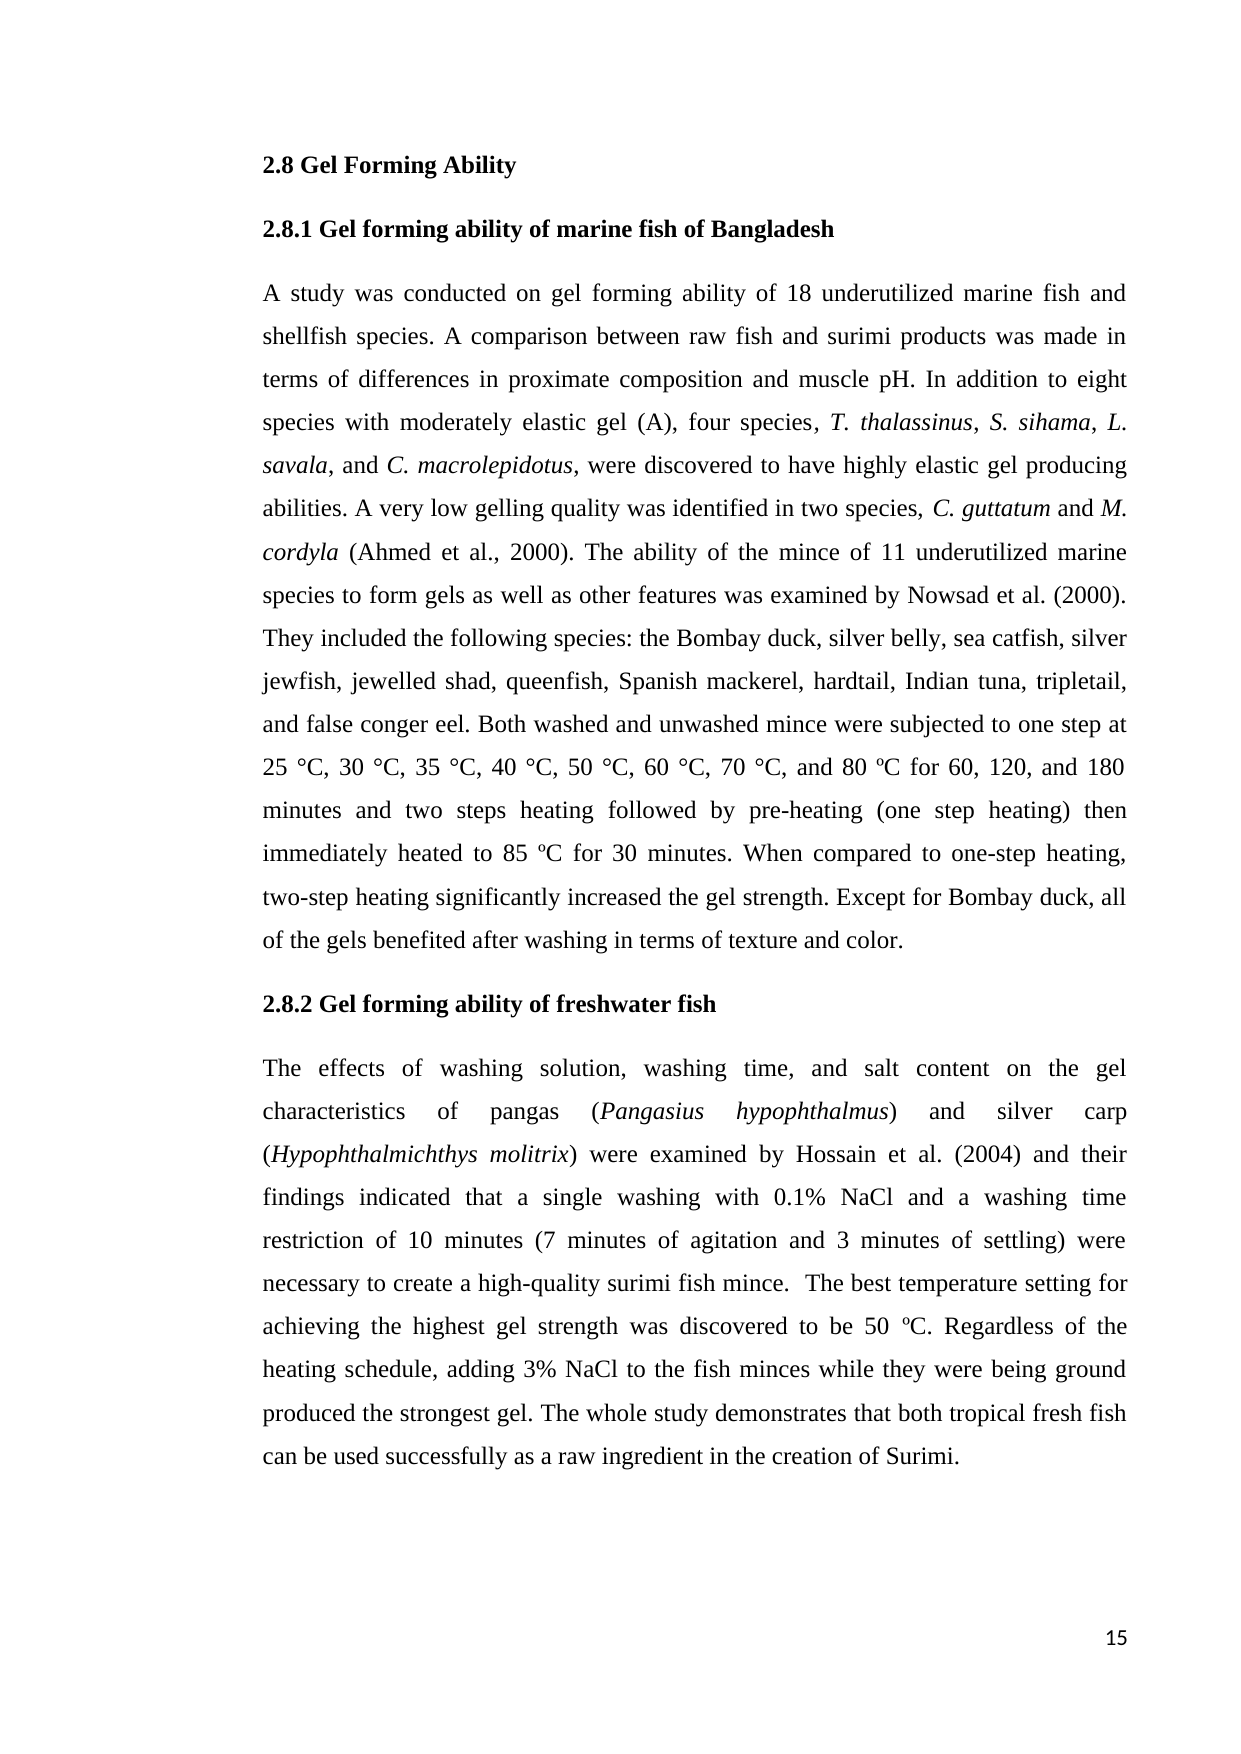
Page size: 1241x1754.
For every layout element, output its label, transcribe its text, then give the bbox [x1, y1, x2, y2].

text A study was conducted on gel forming ability of 18 underutilized marine fish and shellfish species. A comparison between raw fish and surimi products was made in terms of differences in proximate composition and muscle pH. In addition to eight species with moderately elastic gel (A), four species, T. thalassinus, S. sihama, L. savala, and C. macrolepidotus, were discovered to have highly elastic gel producing abilities. A very low gelling quality was identified in two species, C. guttatum and M. cordyla (Ahmed et al., 2000). The ability of the mince of 11 underutilized marine species to form gels as well as other features was examined by Nowsad et al. (2000). They included the following species: the Bombay duck, silver belly, sea catfish, silver jewfish, jewelled shad, queenfish, Spanish mackerel, hardtail, Indian tuna, tripletail, and false conger eel. Both washed and unwashed mince were subjected to one step at 25 °C, 30 °C, 35 °C, 40 °C, 50 °C, 60 °C, 70 °C, and 80 ºC for 60, 120, and 180 minutes and two steps heating followed by pre-heating (one step heating) then immediately heated to 85 ºC for 30 minutes. When compared to one-step heating, two-step heating significantly increased the gel strength. Except for Bombay duck, all of the gels benefited after washing in terms of texture and color. [262, 694, 1128, 953]
text 2.8.1 Gel forming ability of marine fish of Bangladesh [262, 214, 1128, 243]
text A study was conducted on gel forming ability of 18 underutilized marine fish and shellfish species. A comparison between raw fish and surimi products was made in terms of differences in proximate composition and muscle pH. In addition to eight species with moderately elastic gel (A), four species, T. thalassinus, S. sihama, L. savala, and C. macrolepidotus, were discovered to have highly elastic gel producing abilities. A very low gelling quality was identified in two species, C. guttatum and M. cordyla (Ahmed et al., 2000). The ability of the mince of 11 underutilized marine species to form gels as well as other features was examined by Nowsad et al. (2000). They included the following species: the Bombay duck, silver belly, sea catfish, silver jewfish, jewelled shad, queenfish, Spanish mackerel, hardtail, Indian tuna, tripletail, and false conger eel. Both washed and unwashed mince were subjected to one step at 25 °C, 30 °C, 35 °C, 40 °C, 50 °C, 60 °C, 70 °C, and 80 ºC for 60, 120, and 180 minutes and two steps heating followed by pre-heating (one step heating) then immediately heated to 85 ºC for 30 minutes. When compared to one-step heating, two-step heating significantly increased the gel strength. Except for Bombay duck, all of the gels benefited after washing in terms of texture and color. [262, 473, 1128, 630]
text The effects of washing solution, washing time, and salt content on the gel characteristics of pangas (Pangasius hypophthalmus) and silver carp (Hypophthalmichthys molitrix) were examined by Hossain et al. (2004) and their findings indicated that a single washing with 0.1% NaCl and a washing time restriction of 10 minutes (7 minutes of agitation and 3 minutes of settling) were necessary to create a high-quality surimi fish mince. The best temperature setting for achieving the highest gel strength was discovered to be 50 ºC. Regardless of the heating schedule, adding 3% NaCl to the fish minces while they were being ground produced the strongest gel. The whole study demonstrates that both tropical fresh fish can be used successfully as a raw ingredient in the creation of Surimi. [262, 1377, 1128, 1469]
text 2.8 Gel Forming Ability [262, 150, 1128, 179]
text The effects of washing solution, washing time, and salt content on the gel characteristics of pangas (Pangasius hypophthalmus) and silver carp (Hypophthalmichthys molitrix) were examined by Hossain et al. (2004) and their findings indicated that a single washing with 0.1% NaCl and a washing time restriction of 10 minutes (7 minutes of agitation and 3 minutes of settling) were necessary to create a high-quality surimi fish mince. The best temperature setting for achieving the highest gel strength was discovered to be 50 ºC. Regardless of the heating schedule, adding 3% NaCl to the fish minces while they were being ground produced the strongest gel. The whole study demonstrates that both tropical fresh fish can be used successfully as a raw ingredient in the creation of Surimi. [262, 1053, 1128, 1376]
text A study was conducted on gel forming ability of 18 underutilized marine fish and shellfish species. A comparison between raw fish and surimi products was made in terms of differences in proximate composition and muscle pH. In addition to eight species with moderately elastic gel (A), four species, T. thalassinus, S. sihama, L. savala, and C. macrolepidotus, were discovered to have highly elastic gel producing abilities. A very low gelling quality was identified in two species, C. guttatum and M. cordyla (Ahmed et al., 2000). The ability of the mince of 11 underutilized marine species to form gels as well as other features was examined by Nowsad et al. (2000). They included the following species: the Bombay duck, silver belly, sea catfish, silver jewfish, jewelled shad, queenfish, Spanish mackerel, hardtail, Indian tuna, tripletail, and false conger eel. Both washed and unwashed mince were subjected to one step at 25 °C, 30 °C, 35 °C, 40 °C, 50 °C, 60 °C, 70 °C, and 80 ºC for 60, 120, and 180 minutes and two steps heating followed by pre-heating (one step heating) then immediately heated to 85 ºC for 30 minutes. When compared to one-step heating, two-step heating significantly increased the gel strength. Except for Bombay duck, all of the gels benefited after washing in terms of texture and color. [262, 377, 1128, 470]
text 2.8.2 Gel forming ability of freshwater fish [262, 989, 1128, 1017]
